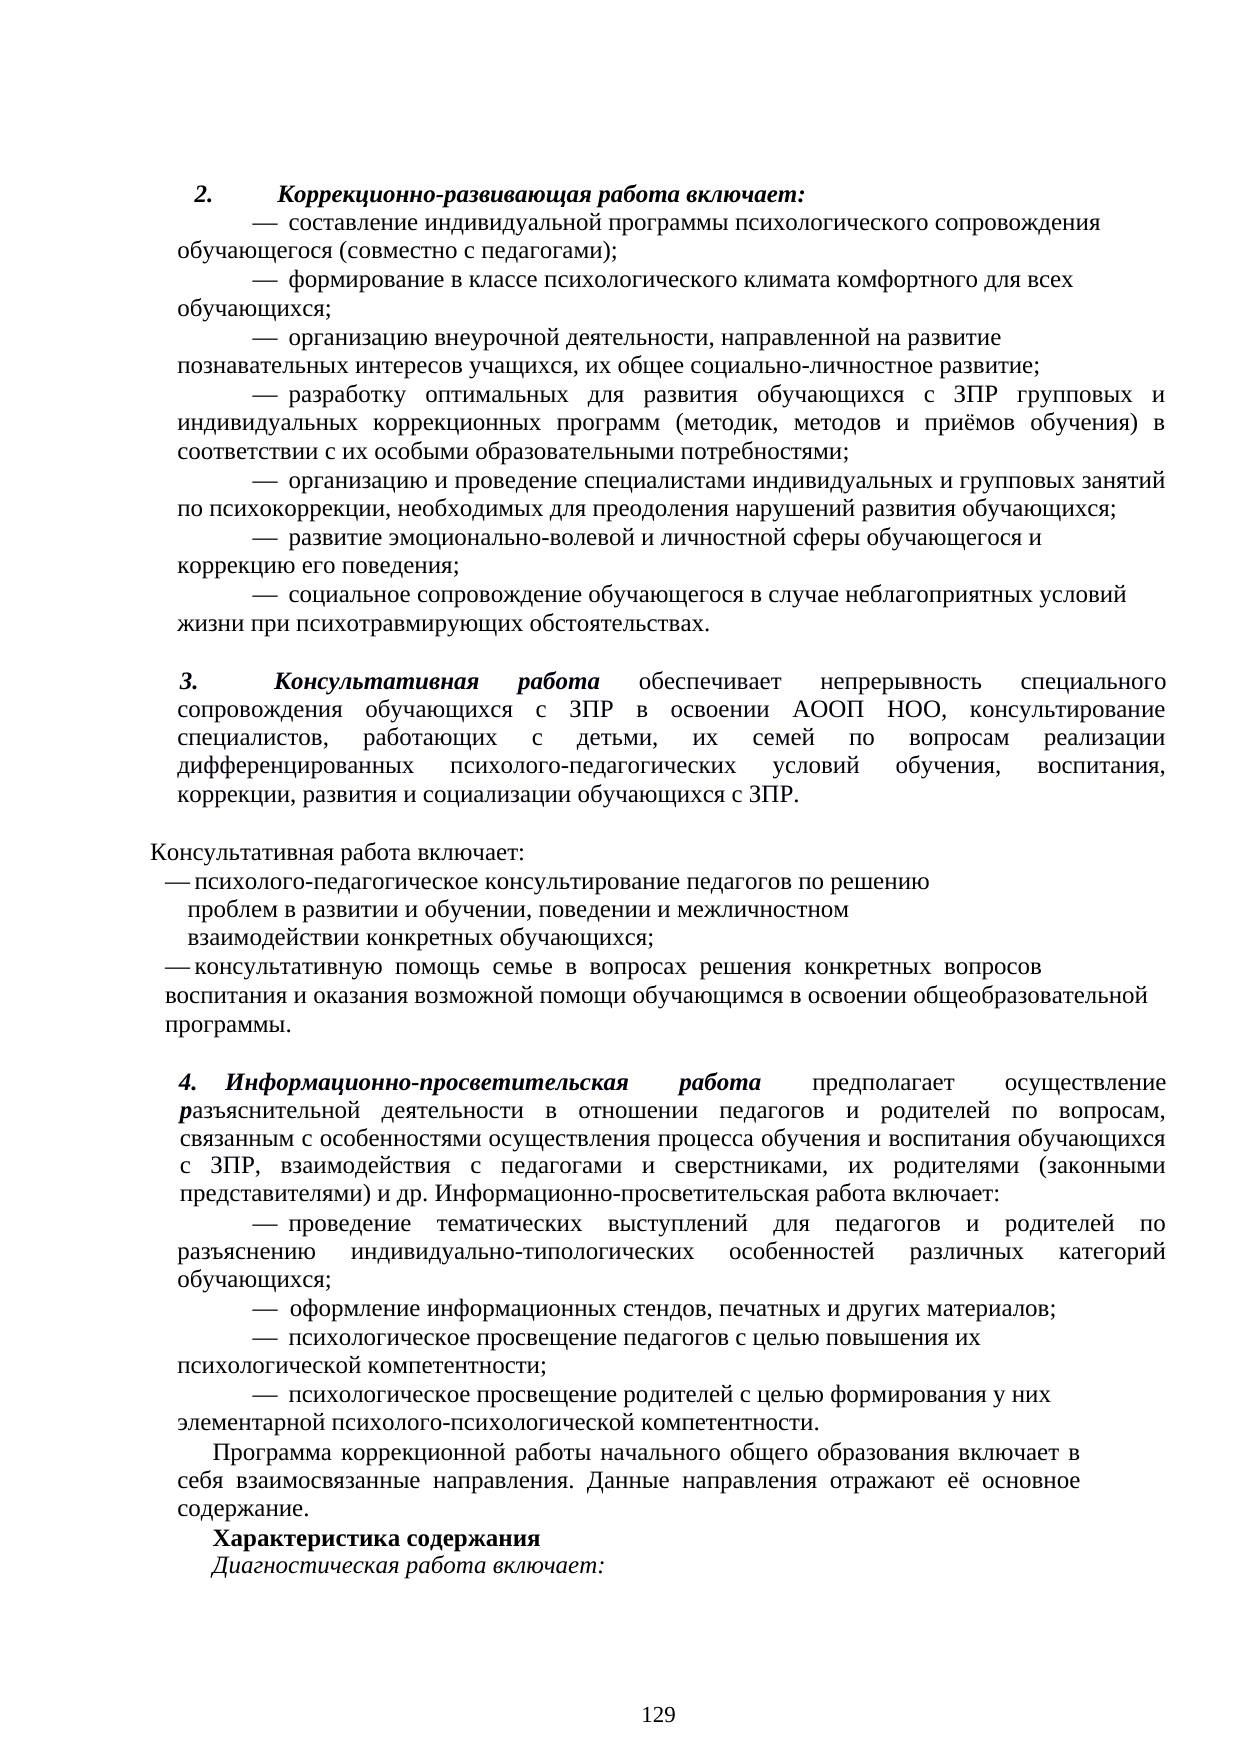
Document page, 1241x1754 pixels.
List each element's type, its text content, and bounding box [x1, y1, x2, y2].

list разработку оптимальных для развития обучающихся с ЗПР групповых и индивидуальных коррекционных программ (методик, методов и приёмов обучения) в соответствии с их особыми образовательными потребностями; [177, 380, 1167, 464]
list развитие эмоционально-волевой и личностной сферы обучающегося и коррекцию его поведения; [177, 524, 1164, 579]
text взаимодействии конкретных обучающихся; [150, 923, 1167, 951]
list психолого-педагогическое консультирование педагогов по решению [165, 867, 1167, 895]
list Консультативная работа обеспечивает непрерывность специального сопровождения обучающихся с ЗПР в освоении АООП НОО, консультирование специалистов, работающих с детьми, их семей по вопросам реализации дифференцированных психолого-педагогических условий обучения, воспитания, коррекции, развития и социализации обучающихся с ЗПР. [177, 667, 1167, 808]
list психологическое просвещение родителей с целью формирования у них элементарной психолого-психологической компетентности. [177, 1381, 1167, 1436]
text Характеристика содержания [212, 1524, 1157, 1552]
list психологическое просвещение педагогов с целью повышения их психологической компетентности; [177, 1323, 1167, 1379]
text Диагностическая работа включает: [212, 1552, 1157, 1579]
list социальное сопровождение обучающегося в случае неблагоприятных условий жизни при психотравмирующих обстоятельствах. [177, 581, 1164, 636]
list формирование в классе психологического климата комфортного для всех обучающихся; [177, 266, 1164, 321]
text проблем в развитии и обучении, поведении и межличностном [150, 895, 1167, 923]
list Коррекционно-развивающая работа включает: [194, 179, 1167, 208]
list проведение тематических выступлений для педагогов и родителей по разъяснению индивидуально-типологических особенностей различных категорий обучающихся; [177, 1209, 1167, 1293]
list консультативную помощь семье в вопросах решения конкретных вопросов воспитания и оказания возможной помощи обучающимся в освоении общеобразовательной программы. [165, 951, 1167, 1038]
text Программа коррекционной работы начального общего образования включает в себя взаимосвязанные направления. Данные направления отражают её основное содержание. [177, 1438, 1081, 1522]
list оформление информационных стендов, печатных и других материалов; [252, 1293, 1167, 1322]
list организацию и проведение специалистами индивидуальных и групповых занятий по психокоррекции, необходимых для преодоления нарушений развития обучающихся; [177, 466, 1167, 522]
list организацию внеурочной деятельности, направленной на развитие познавательных интересов учащихся, их общее социально-личностное развитие; [177, 323, 1167, 378]
list Информационно-просветительская работа предполагает осуществление разъяснительной деятельности в отношении педагогов и родителей по вопросам, связанным с особенностями осуществления процесса обучения и воспитания обучающихся с ЗПР, взаимодействия с педагогами и сверстниками, их родителями (законными представителями) и др. Информационно-просветительская работа включает: [179, 1068, 1167, 1207]
text Консультативная работа включает: [150, 837, 1167, 866]
list составление индивидуальной программы психологического сопровождения обучающегося (совместно с педагогами); [177, 209, 1167, 264]
